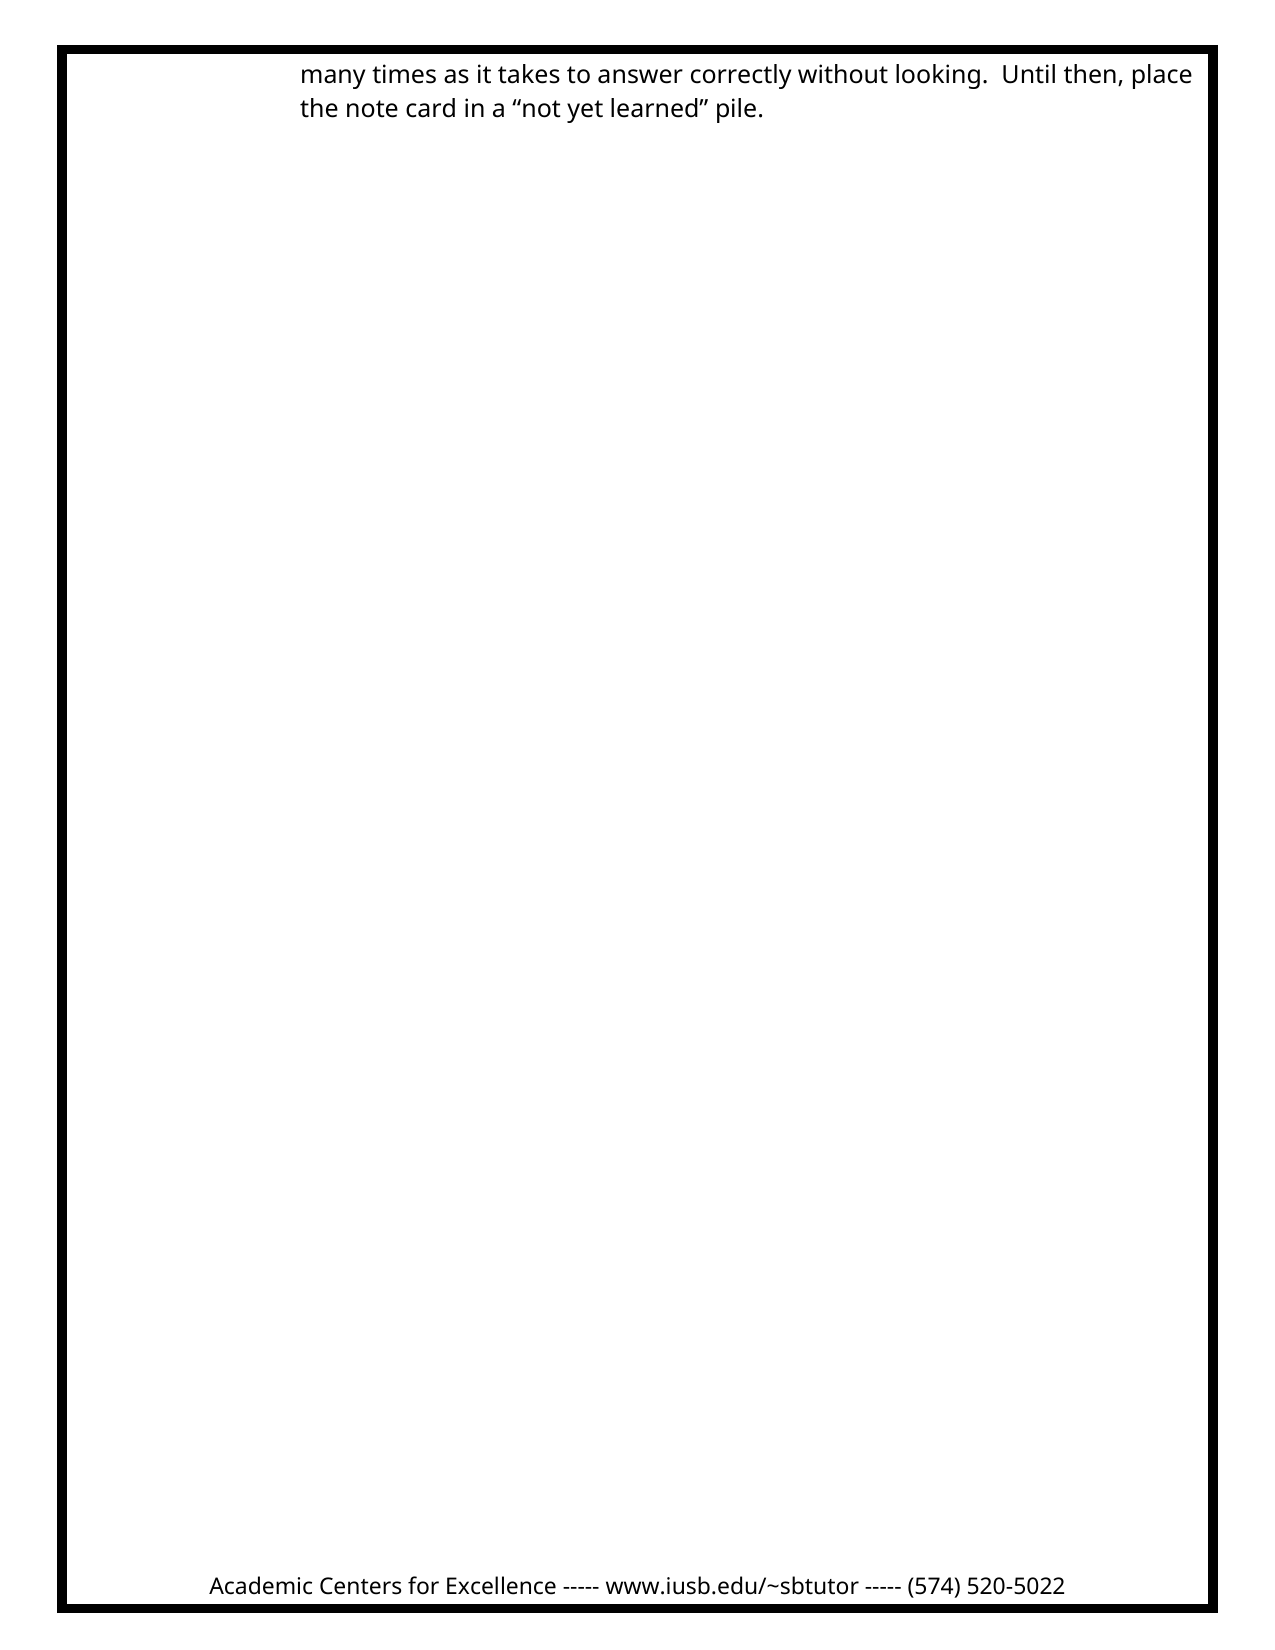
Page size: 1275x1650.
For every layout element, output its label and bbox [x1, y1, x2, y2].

text [150, 56, 1200, 124]
